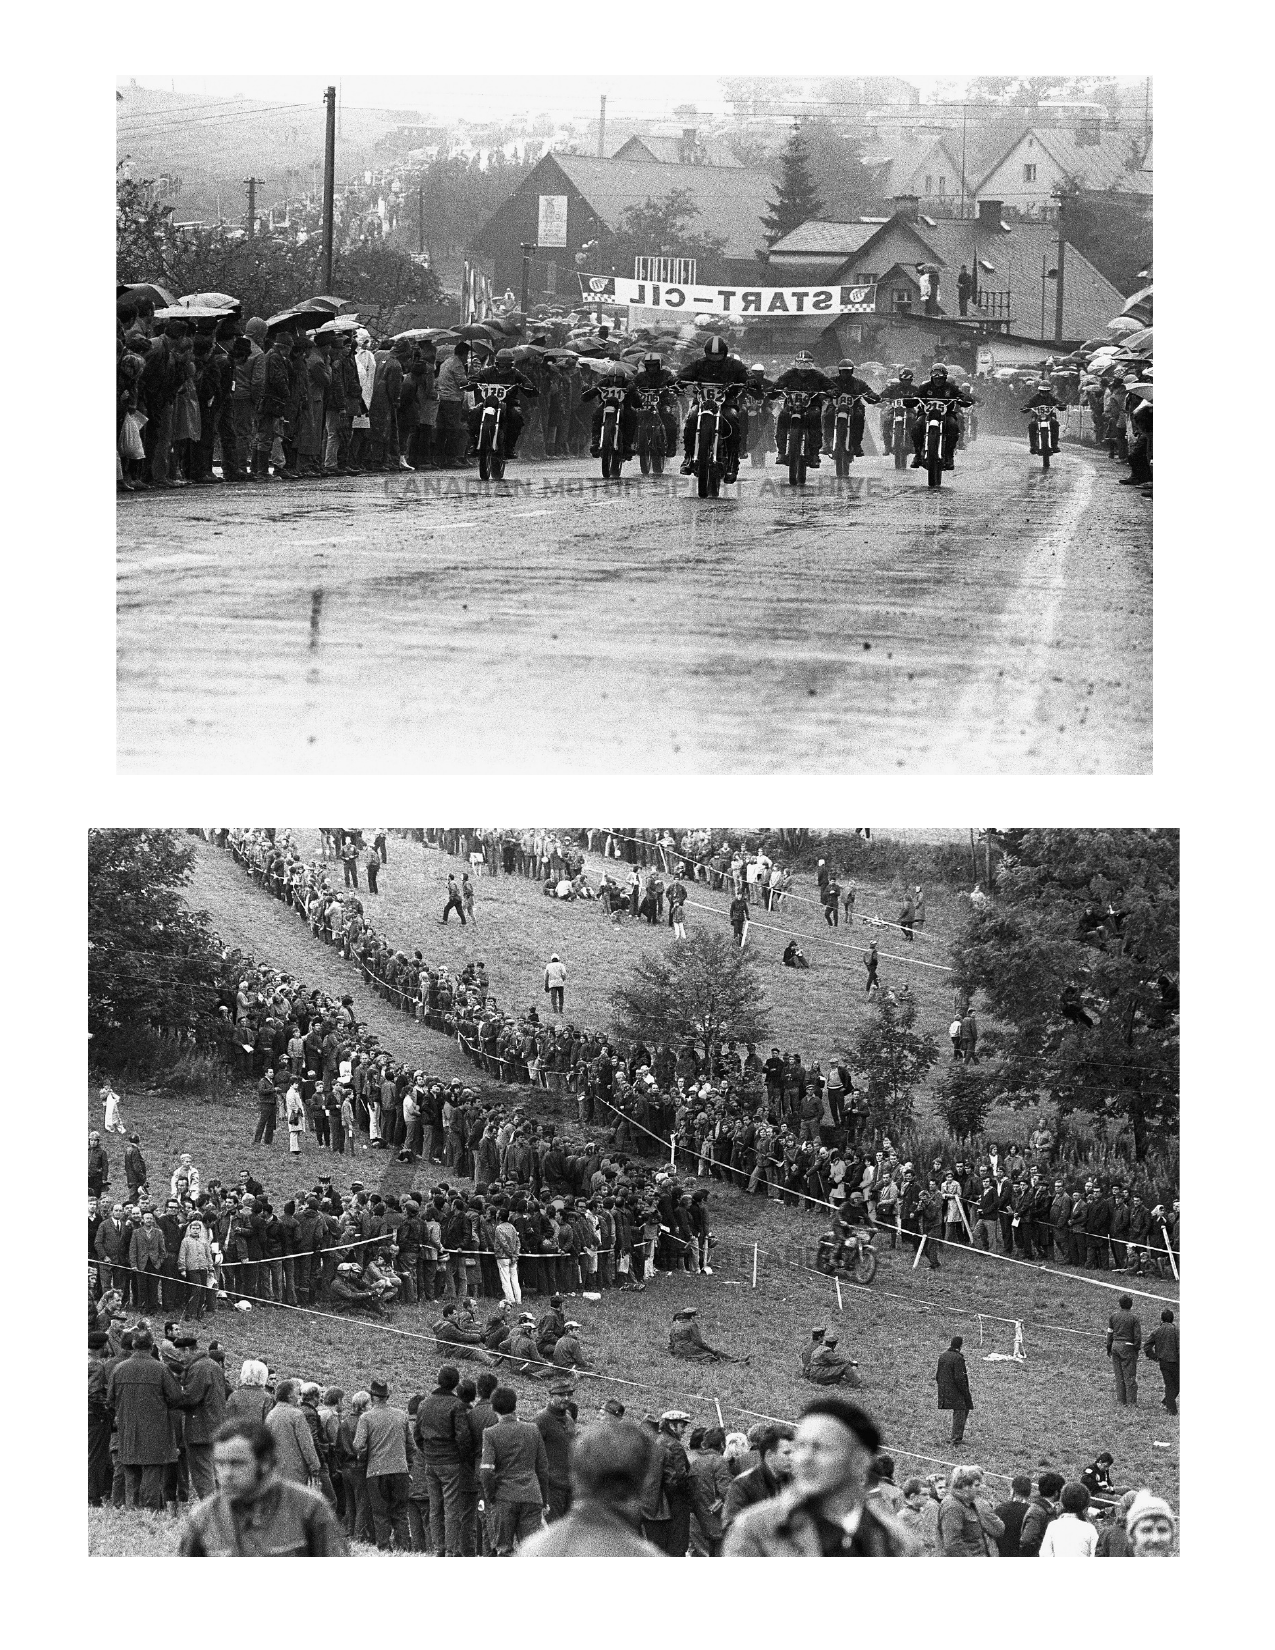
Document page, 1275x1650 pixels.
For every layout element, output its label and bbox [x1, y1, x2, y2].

picture [88, 828, 1180, 1557]
picture [116, 75, 1153, 775]
